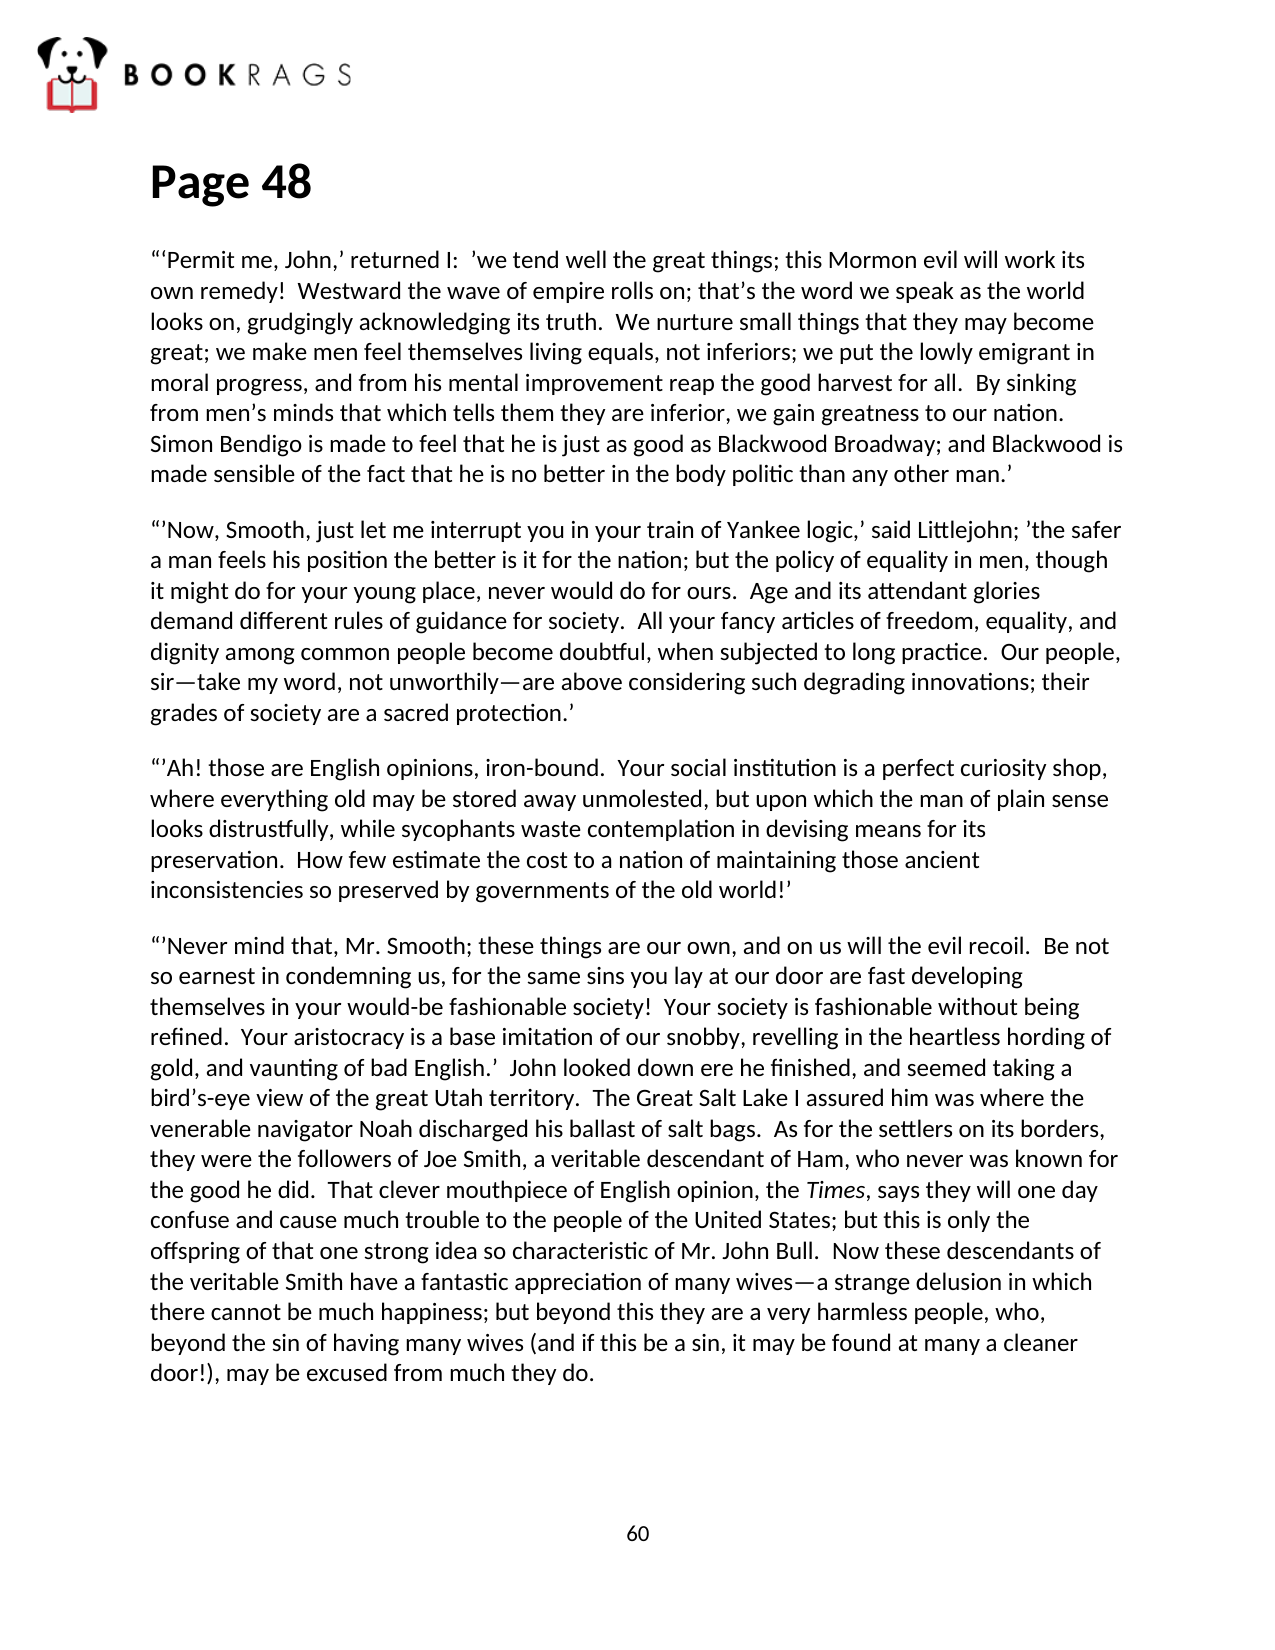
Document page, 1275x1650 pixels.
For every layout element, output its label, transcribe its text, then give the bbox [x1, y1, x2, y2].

text “’Ah! those are English opinions, iron-bound. Your social institution is a perfect curiosity shop, where everything old may be stored away unmolested, but upon which the man of plain sense looks distrustfully, while sycophants waste contemplation in devising means for its preservation. How few estimate the cost to a nation of maintaining those ancient inconsistencies so preserved by governments of the old world!’ [150, 752, 1125, 905]
picture [37, 37, 351, 113]
text “‘Permit me, John,’ returned I: ’we tend well the great things; this Mormon evil will work its own remedy! Westward the wave of empire rolls on; that’s the word we speak as the world looks on, grudgingly acknowledging its truth. We nurture small things that they may become great; we make men feel themselves living equals, not inferiors; we put the lowly emigrant in moral progress, and from his mental improvement reap the good harvest for all. By sinking from men’s minds that which tells them they are inferior, we gain greatness to our nation. Simon Bendigo is made to feel that he is just as good as Blackwood Broadway; and Blackwood is made sensible of the fact that he is no better in the body politic than any other man.’ [150, 244, 1125, 489]
text “’Now, Smooth, just let me interrupt you in your train of Yankee logic,’ said Littlejohn; ’the safer a man feels his position the better is it for the nation; but the policy of equality in men, though it might do for your young place, never would do for ours. Age and its attendant glories demand different rules of guidance for society. All your fancy articles of freedom, equality, and dignity among common people become doubtful, when subjected to long practice. Our people, sir—­take my word, not unworthily—­are above considering such degrading innovations; their grades of society are a sacred protection.’ [150, 514, 1125, 727]
text “’Never mind that, Mr. Smooth; these things are our own, and on us will the evil recoil. Be not so earnest in condemning us, for the same sins you lay at our door are fast developing themselves in your would-be fashionable society! Your society is fashionable without being refined. Your aristocracy is a base imitation of our snobby, revelling in the heartless hording of gold, and vaunting of bad English.’ John looked down ere he finished, and seemed taking a bird’s-eye view of the great Utah territory. The Great Salt Lake I assured him was where the venerable navigator Noah discharged his ballast of salt bags. As for the settlers on its borders, they were the followers of Joe Smith, a veritable descendant of Ham, who never was known for the good he did. That clever mouthpiece of English opinion, the Times, says they will one day confuse and cause much trouble to the people of the United States; but this is only the offspring of that one strong idea so characteristic of Mr. John Bull. Now these descendants of the veritable Smith have a fantastic appreciation of many wives—­a strange delusion in which there cannot be much happiness; but beyond this they are a very harmless people, who, beyond the sin of having many wives (and if this be a sin, it may be found at many a cleaner door!), may be excused from much they do. [150, 930, 1125, 1388]
text Page 48 [150, 150, 1125, 211]
